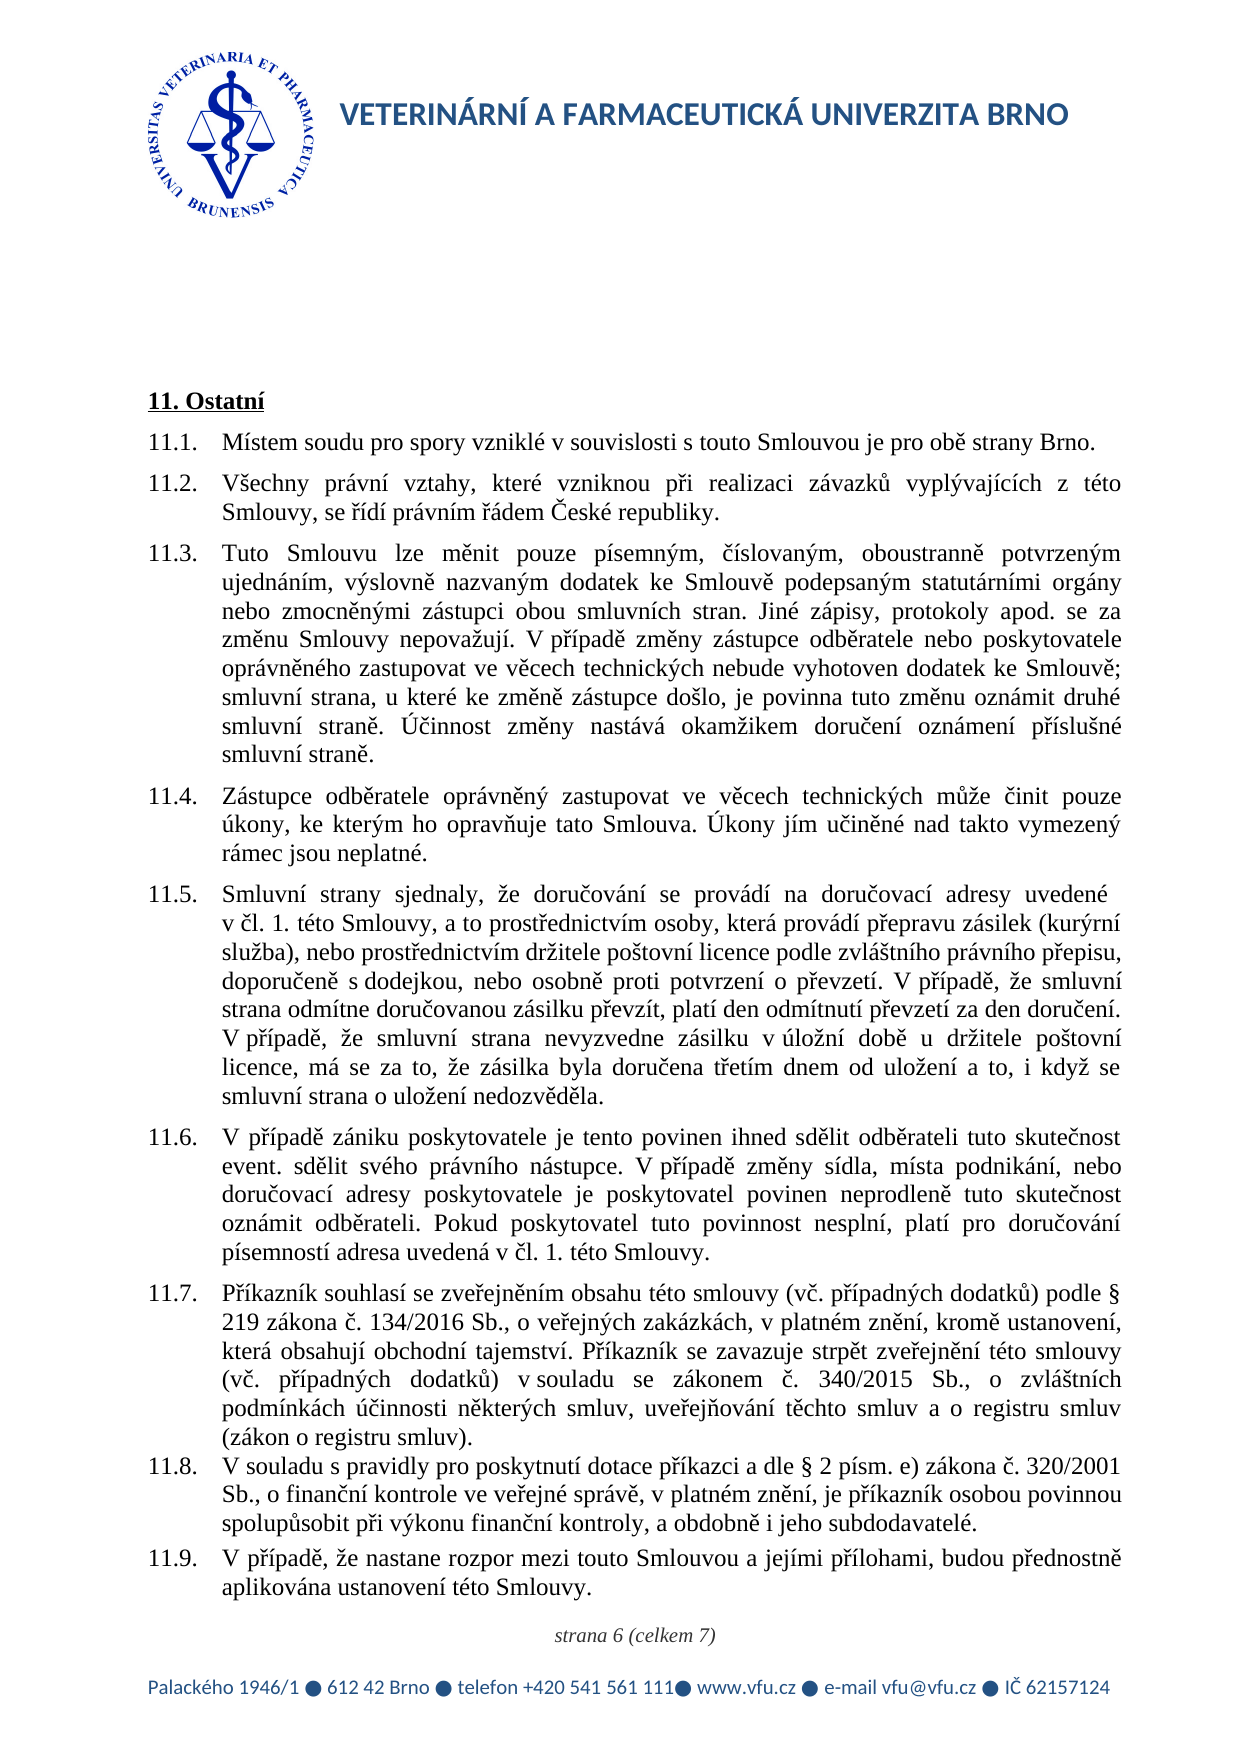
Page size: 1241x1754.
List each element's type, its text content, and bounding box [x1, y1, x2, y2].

list Ostatní [148, 386, 1122, 414]
list Tuto Smlouvu lze měnit pouze písemným, číslovaným, oboustranně potvrzeným ujednáním, výslovně nazvaným dodatek ke Smlouvě podepsaným statutárními orgány nebo zmocněnými zástupci obou smluvních stran. Jiné zápisy, protokoly apod. se za změnu Smlouvy nepovažují. V případě změny zástupce odběratele nebo poskytovatele oprávněného zastupovat ve věcech technických nebude vyhotoven dodatek ke Smlouvě; smluvní strana, u které ke změně zástupce došlo, je povinna tuto změnu oznámit druhé smluvní straně. Účinnost změny nastává okamžikem doručení oznámení příslušné smluvní straně. [148, 538, 1122, 768]
list Smluvní strany sjednaly, že doručování se provádí na doručovací adresy uvedené v čl. 1. této Smlouvy, a to prostřednictvím osoby, která provádí přepravu zásilek (kurýrní služba), nebo prostřednictvím držitele poštovní licence podle zvláštního právního přepisu, doporučeně s dodejkou, nebo osobně proti potvrzení o převzetí. V případě, že smluvní strana odmítne doručovanou zásilku převzít, platí den odmítnutí převzetí za den doručení. V případě, že smluvní strana nevyzvedne zásilku v úložní době u držitele poštovní licence, má se za to, že zásilka byla doručena třetím dnem od uložení a to, i když se smluvní strana o uložení nedozvěděla. [148, 879, 1122, 1109]
list Příkazník souhlasí se zveřejněním obsahu této smlouvy (vč. případných dodatků) podle § 219 zákona č. 134/2016 Sb., o veřejných zakázkách, v platném znění, kromě ustanovení, která obsahují obchodní tajemství. Příkazník se zavazuje strpět zveřejnění této smlouvy (vč. případných dodatků) v souladu se zákonem č. 340/2015 Sb., o zvláštních podmínkách účinnosti některých smluv, uveřejňování těchto smluv a o registru smluv (zákon o registru smluv). [148, 1278, 1122, 1451]
list Místem soudu pro spory vzniklé v souvislosti s touto Smlouvou je pro obě strany Brno. [148, 427, 1122, 456]
list Zástupce odběratele oprávněný zastupovat ve věcech technických může činit pouze úkony, ke kterým ho opravňuje tato Smlouva. Úkony jím učiněné nad takto vymezený rámec jsou neplatné. [148, 781, 1122, 867]
list V případě zániku poskytovatele je tento povinen ihned sdělit odběrateli tuto skutečnost event. sdělit svého právního nástupce. V případě změny sídla, místa podnikání, nebo doručovací adresy poskytovatele je poskytovatel povinen neprodleně tuto skutečnost oznámit odběrateli. Pokud poskytovatel tuto povinnost nesplní, platí pro doručování písemností adresa uvedená v čl. 1. této Smlouvy. [148, 1122, 1122, 1266]
list V souladu s pravidly pro poskytnutí dotace příkazci a dle § 2 písm. e) zákona č. 320/2001 Sb., o finanční kontrole ve veřejné správě, v platném znění, je příkazník osobou povinnou spolupůsobit při výkonu finanční kontroly, a obdobně i jeho subdodavatelé. [148, 1451, 1122, 1537]
list V případě, že nastane rozpor mezi touto Smlouvou a jejími přílohami, budou přednostně aplikována ustanovení této Smlouvy. [148, 1543, 1122, 1601]
picture [147, 52, 314, 218]
list Všechny právní vztahy, které vzniknou při realizaci závazků vyplývajících z této Smlouvy, se řídí právním řádem České republiky. [148, 468, 1122, 526]
